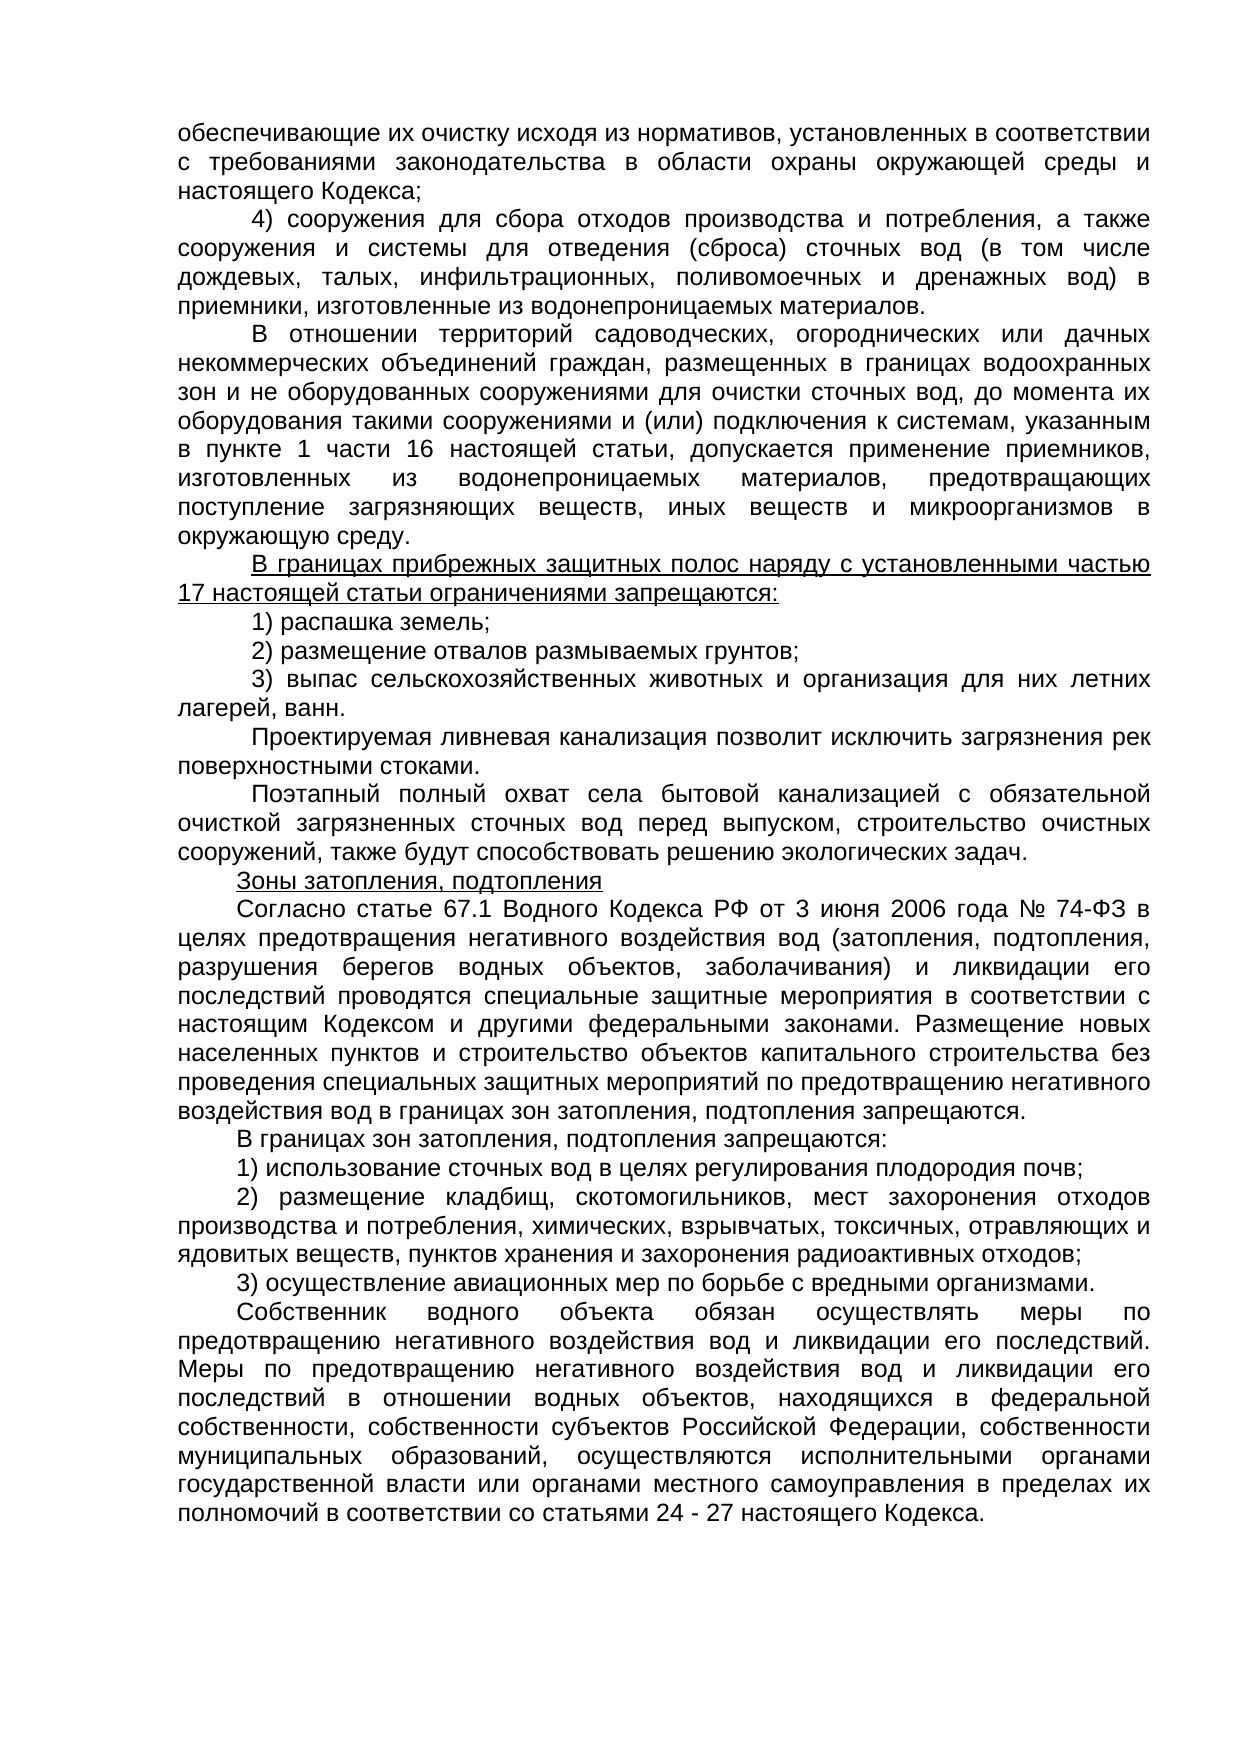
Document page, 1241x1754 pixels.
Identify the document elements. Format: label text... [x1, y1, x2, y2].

text 3) осуществление авиационных мер по борьбе с вредными организмами. [177, 1268, 1152, 1297]
text В отношении территорий садоводческих, огороднических или дачных некоммерческих объединений граждан, размещенных в границах водоохранных зон и не оборудованных сооружениями для очистки сточных вод, до момента их оборудования такими сооружениями и (или) подключения к системам, указанным в пункте 1 части 16 настоящей статьи, допускается применение приемников, изготовленных из водонепроницаемых материалов, предотвращающих поступление загрязняющих веществ, иных веществ и микроорганизмов в окружающую среду. [177, 319, 1152, 549]
text В границах зон затопления, подтопления запрещаются: [177, 1124, 1152, 1153]
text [177, 118, 1152, 204]
text В границах прибрежных защитных полос наряду с установленными частью 17 настоящей статьи ограничениями запрещаются: [177, 549, 1152, 607]
text Зоны затопления, подтопления [177, 866, 1152, 894]
text 2) размещение отвалов размываемых грунтов; [177, 636, 1152, 664]
text 3) выпас сельскохозяйственных животных и организация для них летних лагерей, ванн. [177, 664, 1152, 722]
text Собственник водного объекта обязан осуществлять меры по предотвращению негативного воздействия вод и ликвидации его последствий. Меры по предотвращению негативного воздействия вод и ликвидации его последствий в отношении водных объектов, находящихся в федеральной собственности, собственности субъектов Российской Федерации, собственности муниципальных образований, осуществляются исполнительными органами государственной власти или органами местного самоуправления в пределах их полномочий в соответствии со статьями 24 - 27 настоящего Кодекса. [177, 1297, 1152, 1527]
text 1) распашка земель; [177, 607, 1152, 636]
text Согласно статье 67.1 Водного Кодекса РФ от 3 июня 2006 года № 74-ФЗ в целях предотвращения негативного воздействия вод (затопления, подтопления, разрушения берегов водных объектов, заболачивания) и ликвидации его последствий проводятся специальные защитные мероприятия в соответствии с настоящим Кодексом и другими федеральными законами. Размещение новых населенных пунктов и строительство объектов капитального строительства без проведения специальных защитных мероприятий по предотвращению негативного воздействия вод в границах зон затопления, подтопления запрещаются. [177, 894, 1152, 1124]
text 1) использование сточных вод в целях регулирования плодородия почв; [177, 1153, 1152, 1182]
text 4) сооружения для сбора отходов производства и потребления, а также сооружения и системы для отведения (сброса) сточных вод (в том числе дождевых, талых, инфильтрационных, поливомоечных и дренажных вод) в приемники, изготовленные из водонепроницаемых материалов. [177, 204, 1152, 319]
text 2) размещение кладбищ, скотомогильников, мест захоронения отходов производства и потребления, химических, взрывчатых, токсичных, отравляющих и ядовитых веществ, пунктов хранения и захоронения радиоактивных отходов; [177, 1182, 1152, 1268]
text Проектируемая ливневая канализация позволит исключить загрязнения рек поверхностными стоками. [177, 722, 1152, 779]
text Поэтапный полный охват села бытовой канализацией с обязательной очисткой загрязненных сточных вод перед выпуском, строительство очистных сооружений, также будут способствовать решению экологических задач. [177, 779, 1152, 866]
